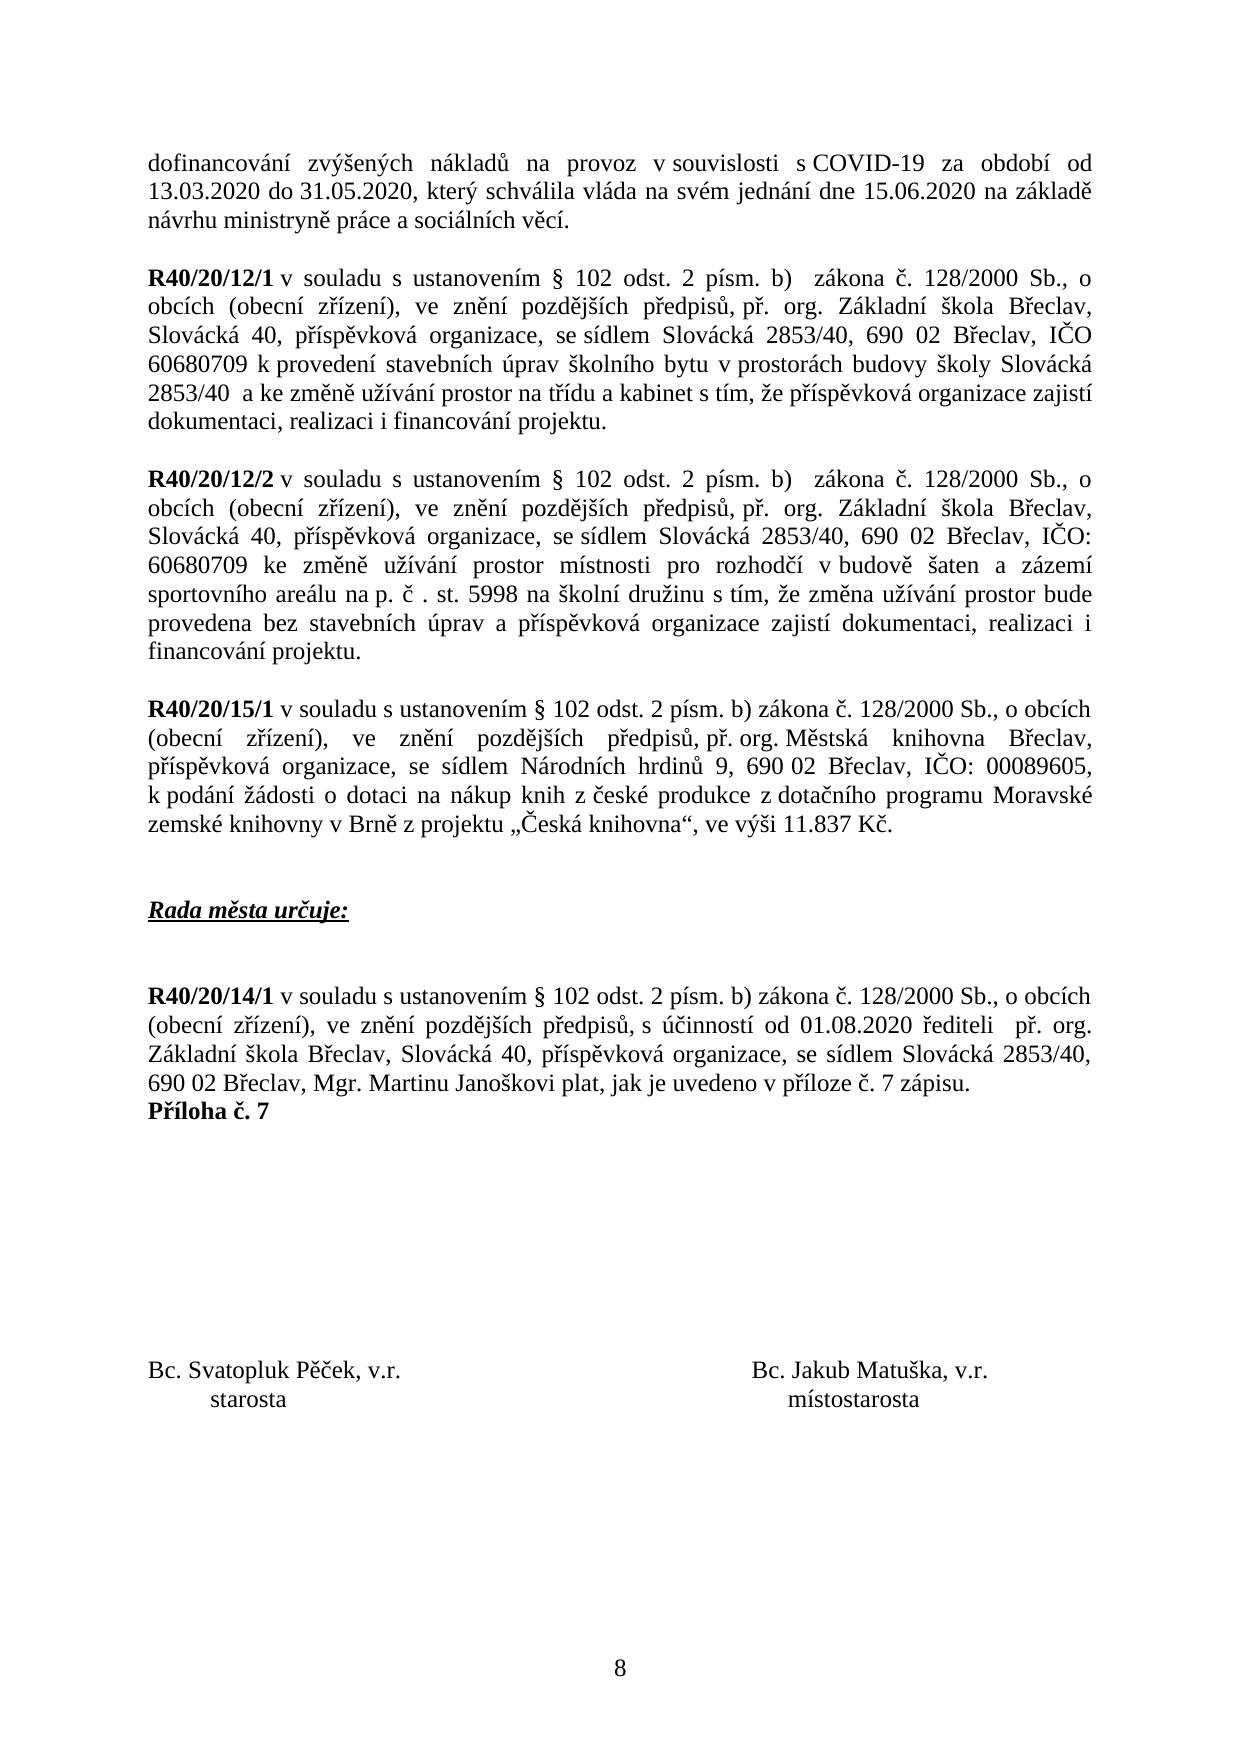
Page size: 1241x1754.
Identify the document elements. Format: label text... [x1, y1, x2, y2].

text Rada města určuje: [148, 895, 1093, 924]
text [148, 148, 1093, 234]
text R40/20/12/2 v souladu s ustanovením § 102 odst. 2 písm. b) zákona č. 128/2000 Sb., o obcích (obecní zřízení), ve znění pozdějších předpisů, př. org. Základní škola Břeclav, Slovácká 40, příspěvková organizace, se sídlem Slovácká 2853/40, 690 02 Břeclav, IČO: 60680709 ke změně užívání prostor místnosti pro rozhodčí v budově šaten a zázemí sportovního areálu na p. č . st. 5998 na školní družinu s tím, že změna užívání prostor bude provedena bez stavebních úprav a příspěvková organizace zajistí dokumentaci, realizaci i financování projektu. [148, 464, 1093, 665]
text Příloha č. 7 [148, 1096, 1093, 1125]
text Bc. Svatopluk Pěček, v.r. Bc. Jakub Matuška, v.r. [148, 1355, 1093, 1384]
text R40/20/14/1 v souladu s ustanovením § 102 odst. 2 písm. b) zákona č. 128/2000 Sb., o obcích (obecní zřízení), ve znění pozdějších předpisů, s účinností od 01.08.2020 řediteli př. org. Základní škola Břeclav, Slovácká 40, příspěvková organizace, se sídlem Slovácká 2853/40, 690 02 Břeclav, Mgr. Martinu Janoškovi plat, jak je uvedeno v příloze č. 7 zápisu. [148, 981, 1093, 1096]
text R40/20/12/1 v souladu s ustanovením § 102 odst. 2 písm. b) zákona č. 128/2000 Sb., o obcích (obecní zřízení), ve znění pozdějších předpisů, př. org. Základní škola Břeclav, Slovácká 40, příspěvková organizace, se sídlem Slovácká 2853/40, 690 02 Břeclav, IČO 60680709 k provedení stavebních úprav školního bytu v prostorách budovy školy Slovácká 2853/40 a ke změně užívání prostor na třídu a kabinet s tím, že příspěvková organizace zajistí dokumentaci, realizaci i financování projektu. [148, 263, 1093, 435]
text R40/20/15/1 v souladu s ustanovením § 102 odst. 2 písm. b) zákona č. 128/2000 Sb., o obcích (obecní zřízení), ve znění pozdějších předpisů, př. org. Městská knihovna Břeclav, příspěvková organizace, se sídlem Národních hrdinů 9, 690 02 Břeclav, IČO: 00089605, k podání žádosti o dotaci na nákup knih z české produkce z dotačního programu Moravské zemské knihovny v Brně z projektu „Česká knihovna“, ve výši 11.837 Kč. [148, 694, 1093, 838]
text starosta místostarosta [148, 1384, 1093, 1413]
